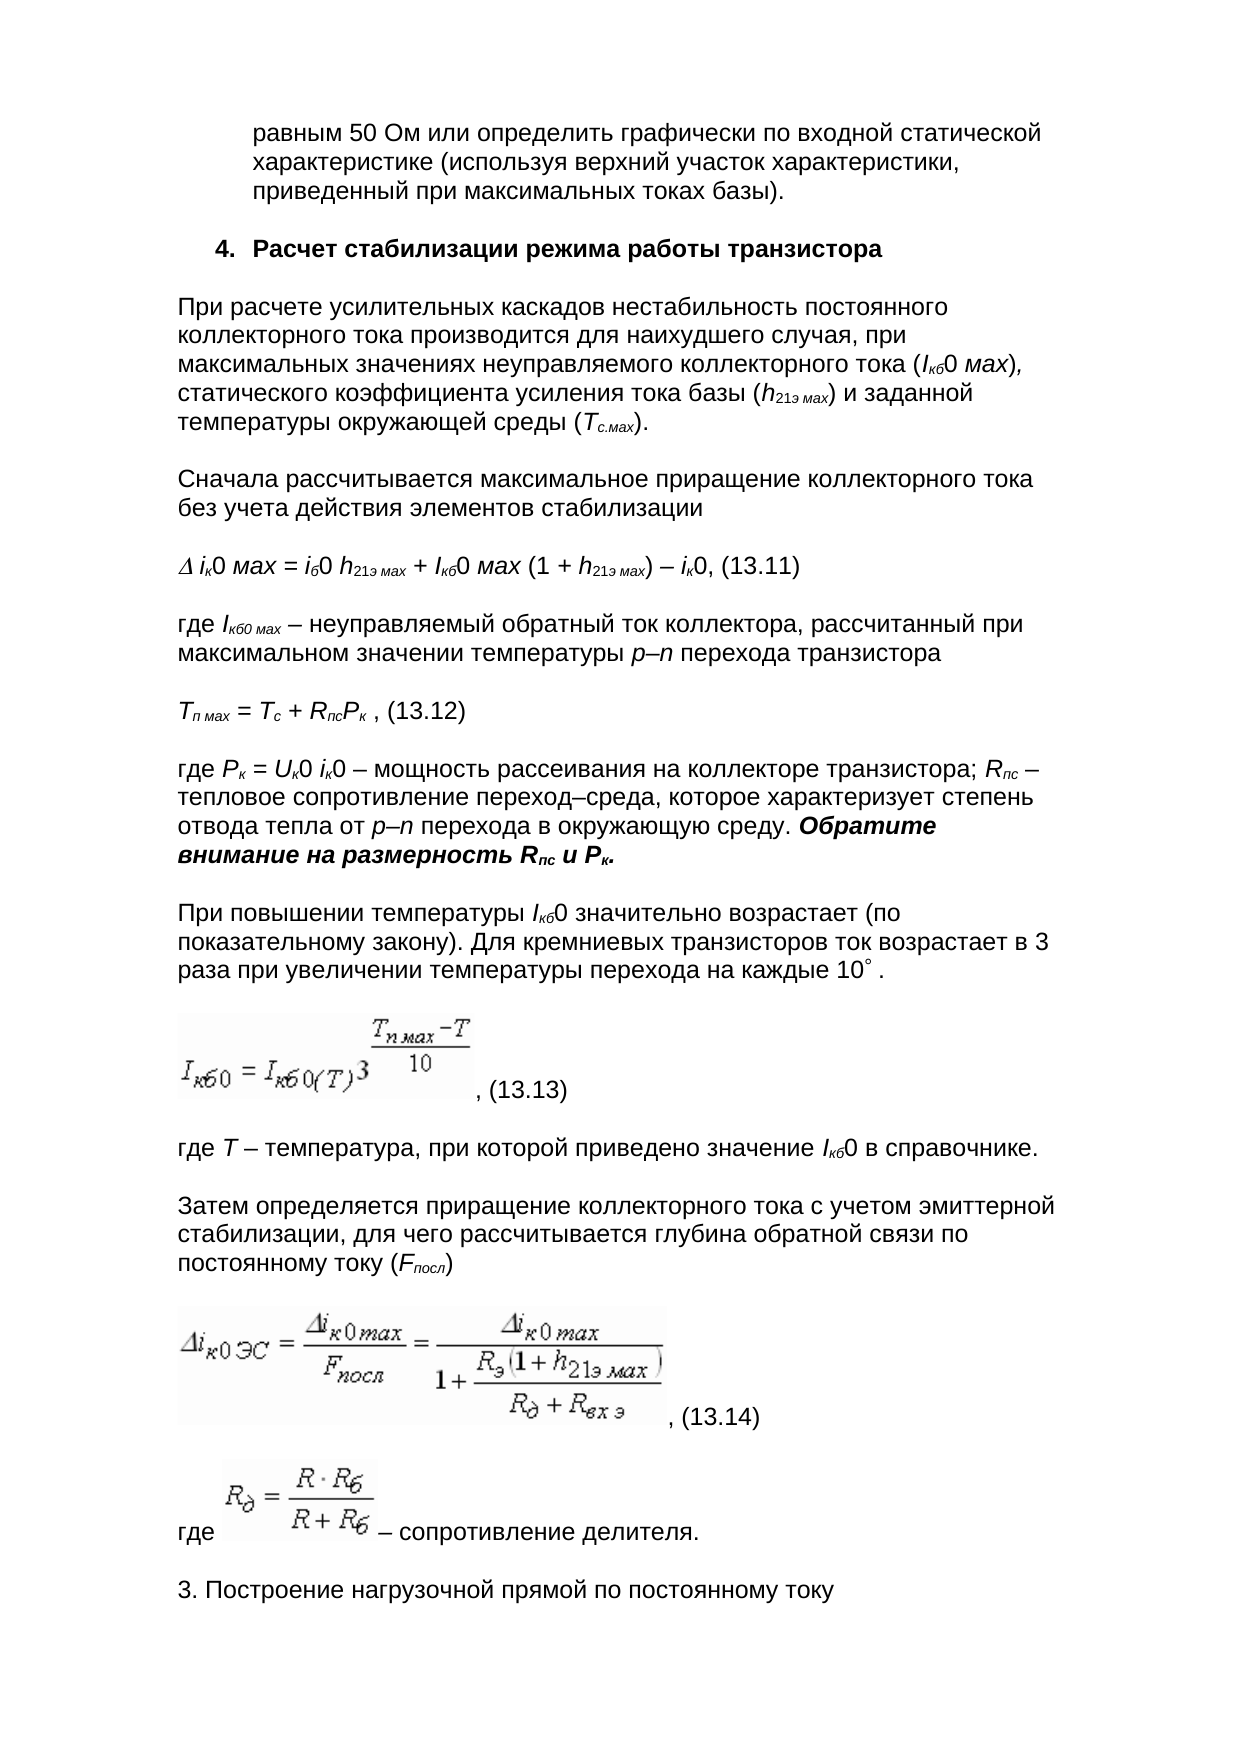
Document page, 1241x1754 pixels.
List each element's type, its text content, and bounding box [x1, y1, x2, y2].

picture [221, 1459, 378, 1541]
picture [177, 1013, 475, 1099]
text Сначала рассчитывается максимальное приращение коллекторного тока без учета действия элементов стабилизации [177, 464, 1059, 522]
text 3. Построение нагрузочной прямой по постоянному току [177, 1575, 1059, 1604]
text  iк0 мах = iб0 h21э мах + Iкб0 мах (1 + h21э мах) – iк0, (13.11) [177, 551, 1059, 580]
text При расчете усилительных каскадов нестабильность постоянного коллекторного тока производится для наихудшего случая, при максимальных значениях неуправляемого коллекторного тока (Iкб0 мах), статического коэффициента усиления тока базы (h21э мах) и заданной температуры окружающей среды (Тс.мах). [177, 291, 1059, 435]
text Тп мах = Тс + RпсРк , (13.12) [177, 696, 1059, 724]
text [252, 118, 1059, 204]
text где – сопротивление делителя. [177, 1459, 1059, 1546]
text где Рк = Uк0 iк0 – мощность рассеивания на коллекторе транзистора; Rпс – тепловое сопротивление переход–среда, которое характеризует степень отвода тепла от p–n перехода в окружающую среду. Обратите внимание на размерность Rпс и Рк. [177, 754, 1059, 869]
text где Iкб0 мах – неуправляемый обратный ток коллектора, рассчитанный при максимальном значении температуры p–n перехода транзистора [177, 609, 1059, 667]
text где Т – температура, при которой приведено значение Iкб0 в справочнике. [177, 1133, 1059, 1162]
picture [177, 1306, 668, 1425]
text При повышении температуры Iкб0 значительно возрастает (по показательному закону). Для кремниевых транзисторов ток возрастает в 3 раза при увеличении температуры перехода на каждые 10 . [177, 898, 1059, 984]
text Затем определяется приращение коллекторного тока с учетом эмиттерной стабилизации, для чего рассчитывается глубина обратной связи по постоянному току (Fпосл) [177, 1191, 1059, 1277]
list Расчет стабилизации режима работы транзистора [215, 233, 1059, 262]
